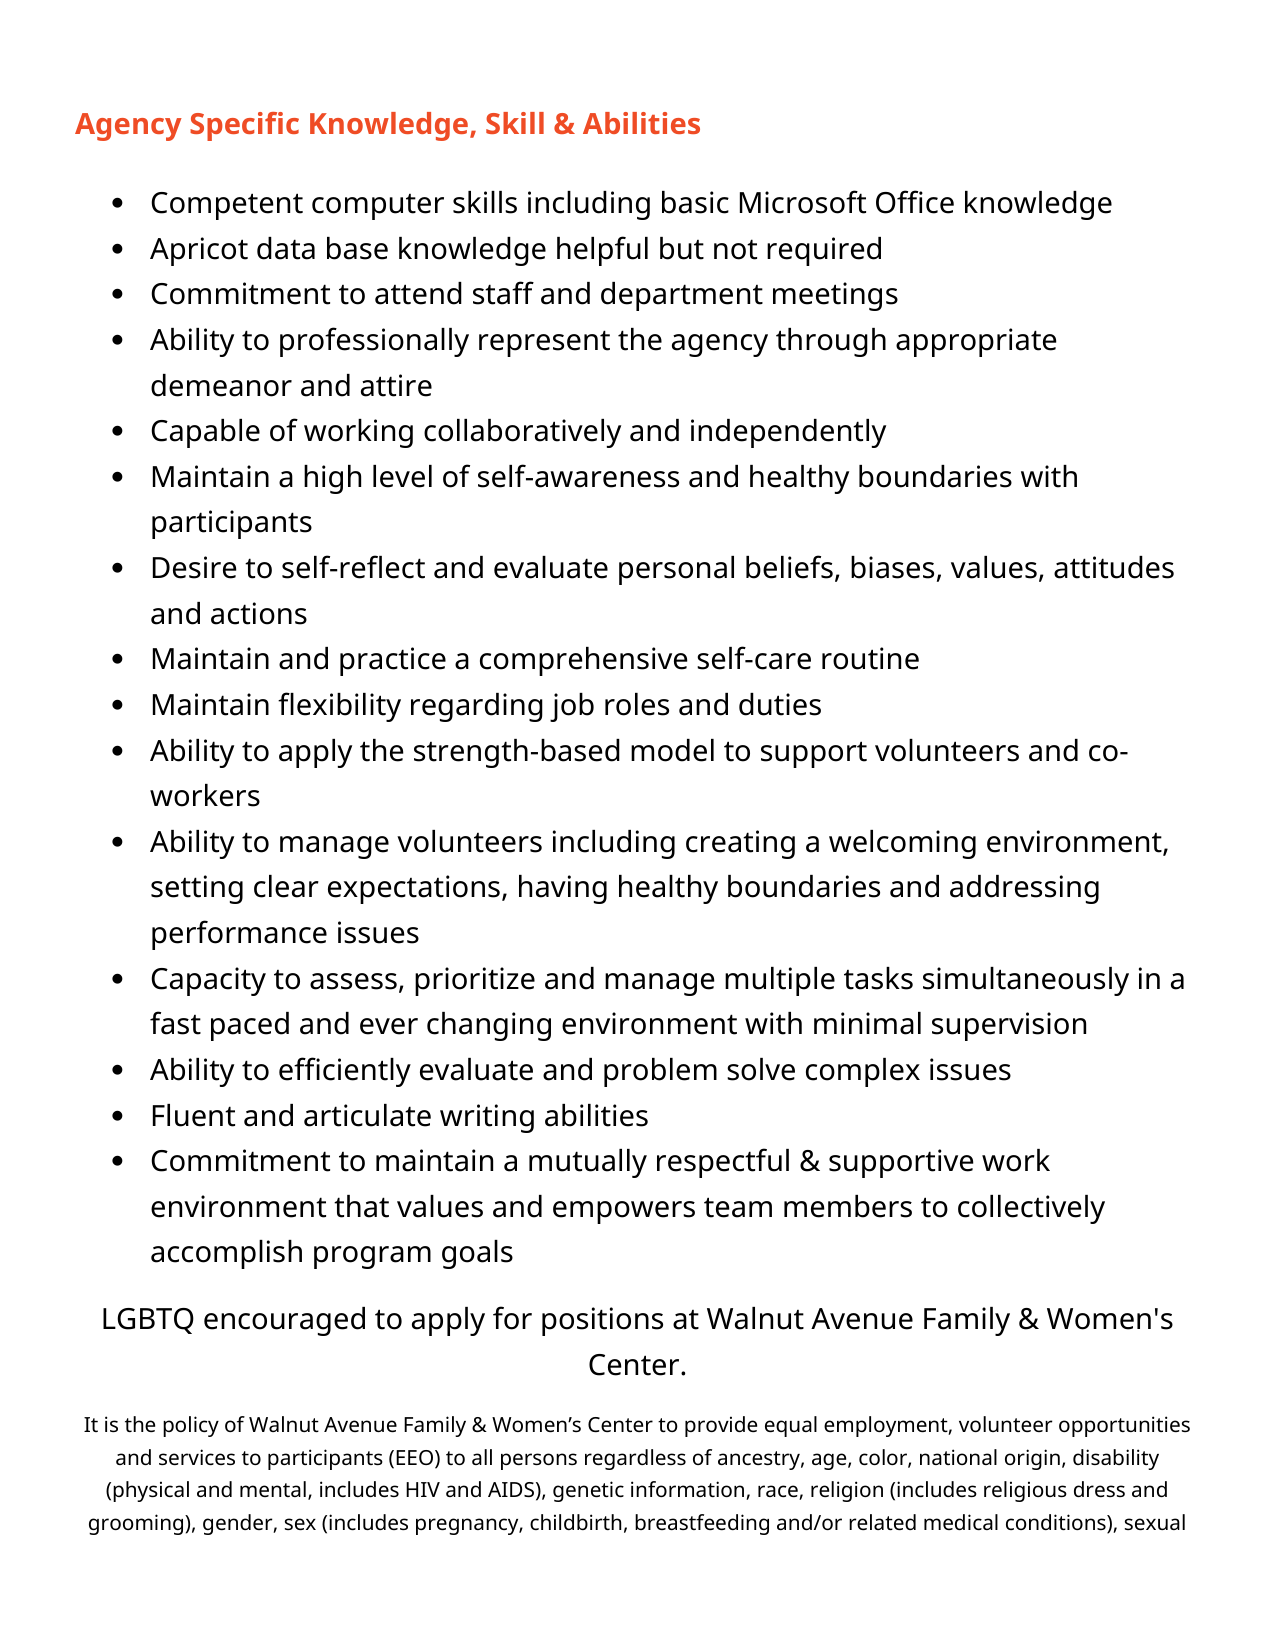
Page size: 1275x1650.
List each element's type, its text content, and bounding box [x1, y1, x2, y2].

list Ability to apply the strength-based model to support volunteers and co-workers [112, 730, 1200, 815]
list Commitment to maintain a mutually respectful & supportive work environment that values and empowers team members to collectively accomplish program goals [112, 1141, 1200, 1271]
list Desire to self-reflect and evaluate personal beliefs, biases, values, attitudes and actions [112, 547, 1200, 633]
list Commitment to attend staff and department meetings [112, 274, 1200, 313]
text LGBTQ encouraged to apply for positions at Walnut Avenue Family & Women's Center. [75, 1298, 1200, 1383]
list Ability to manage volunteers including creating a welcoming environment, setting clear expectations, having healthy boundaries and addressing performance issues [112, 821, 1200, 952]
list Ability to efficiently evaluate and problem solve complex issues [112, 1049, 1200, 1089]
list Maintain and practice a comprehensive self-care routine [112, 639, 1200, 678]
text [75, 1410, 1200, 1537]
list Maintain a high level of self-awareness and healthy boundaries with participants [112, 456, 1200, 541]
list Ability to professionally represent the agency through appropriate demeanor and attire [112, 319, 1200, 404]
text Agency Specific Knowledge, Skill & Abilities [75, 103, 1200, 143]
list Capacity to assess, prioritize and manage multiple tasks simultaneously in a fast paced and ever changing environment with minimal supervision [112, 958, 1200, 1043]
list Fluent and articulate writing abilities [112, 1095, 1200, 1134]
list Apricot data base knowledge helpful but not required [112, 228, 1200, 268]
list Capable of working collaboratively and independently [112, 411, 1200, 450]
list Maintain flexibility regarding job roles and duties [112, 684, 1200, 724]
list Competent computer skills including basic Microsoft Office knowledge [112, 182, 1200, 222]
